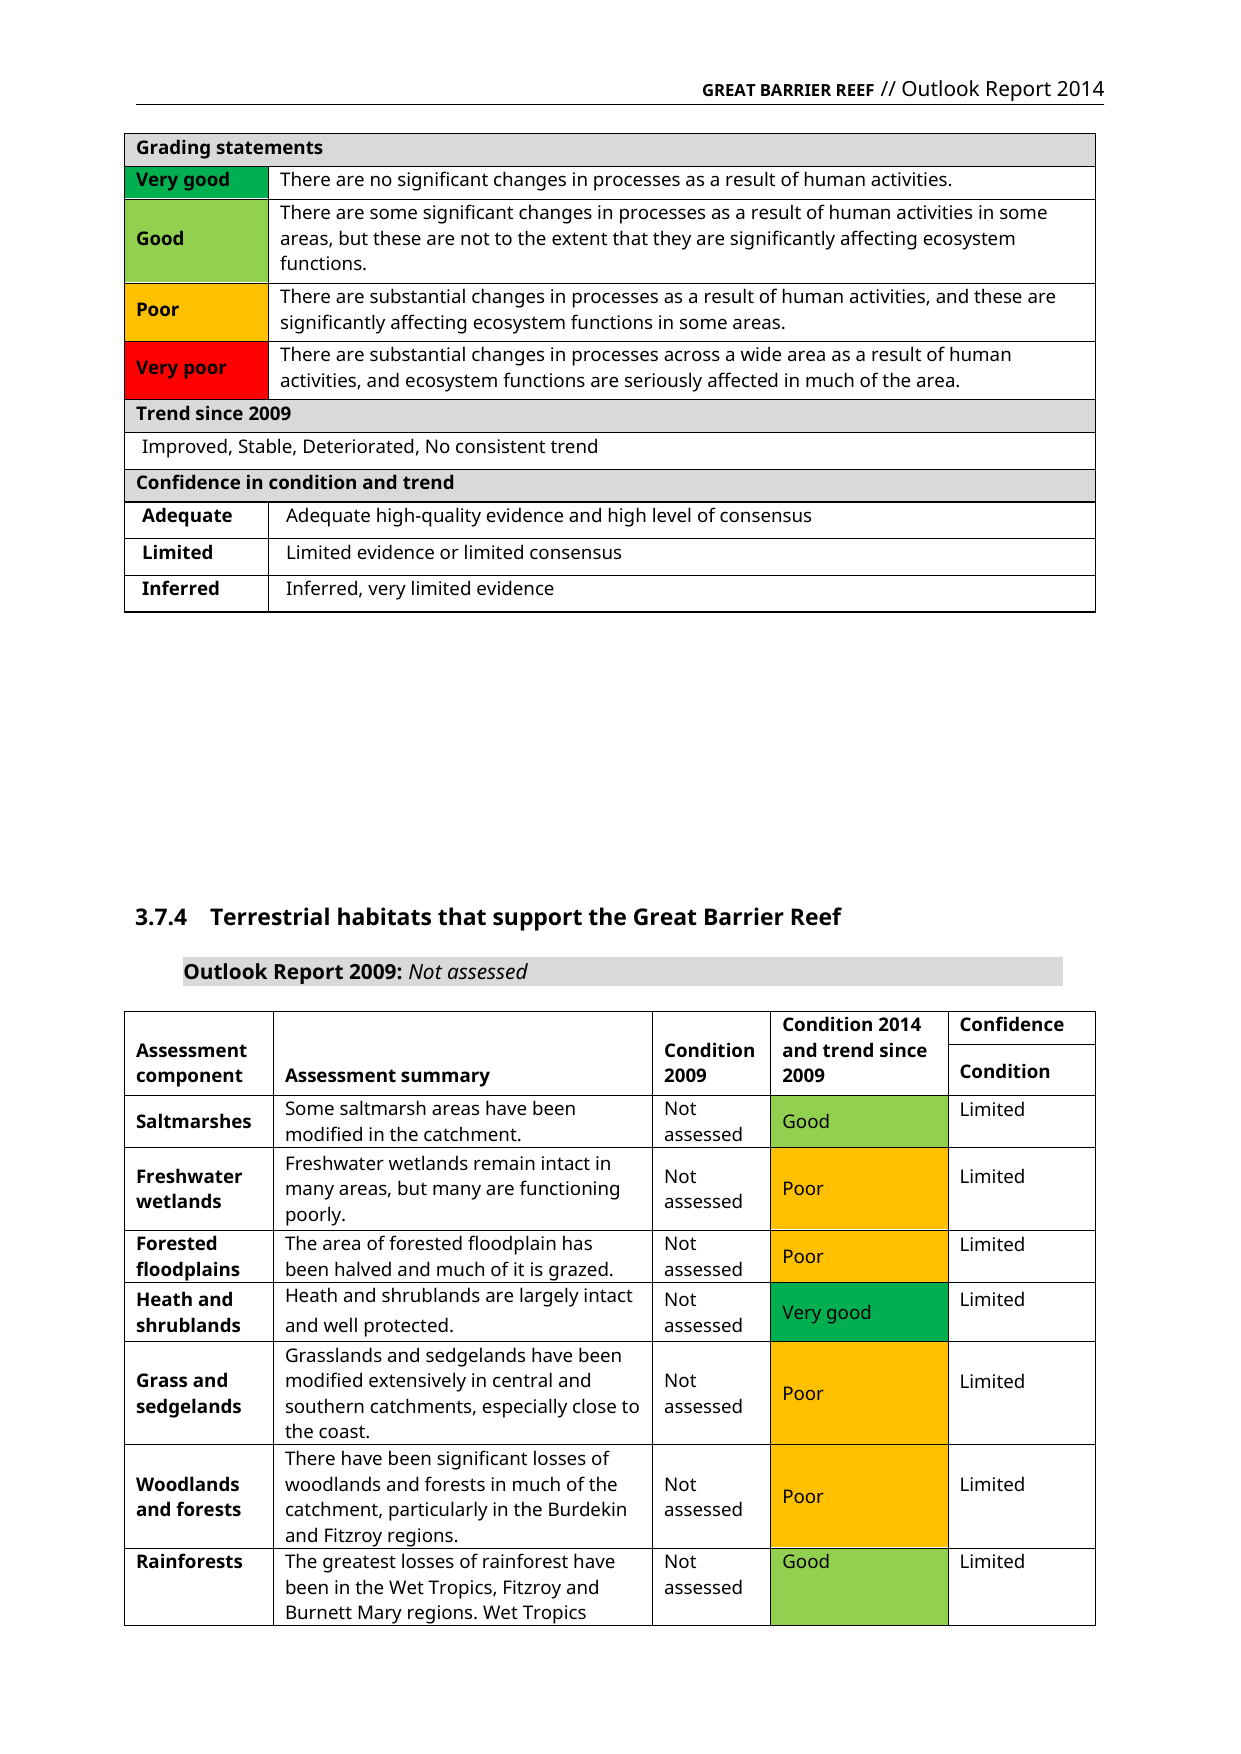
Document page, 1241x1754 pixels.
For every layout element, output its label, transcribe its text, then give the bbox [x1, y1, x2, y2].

table_cell There have been significant losses of woodlands and forests in much of the catchment, particularly in the Burdekin and Fitzroy regions. [274, 1445, 652, 1547]
table_cell Inferred [125, 576, 268, 611]
text Outlook Report 2009: Not assessed [183, 957, 1063, 986]
table_cell Some saltmarsh areas have been modified in the catchment. [274, 1096, 652, 1147]
table_cell Grasslands and sedgelands have been modified extensively in central and southern catchments, especially close to the coast. [274, 1342, 652, 1444]
table_cell Heath and shrublands [125, 1283, 273, 1341]
table_header Grading statements [125, 134, 1095, 166]
table_cell Very good [771, 1283, 948, 1341]
table_cell Limited [949, 1342, 1095, 1444]
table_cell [274, 1549, 652, 1625]
table_cell Woodlands and forests [125, 1445, 273, 1547]
table_header Condition 2014 and trend since 2009 [771, 1012, 948, 1094]
table_cell Inferred, very limited evidence [269, 576, 1095, 611]
table_cell Adequate [125, 503, 268, 538]
table_cell Limited [949, 1096, 1095, 1147]
table_cell Grass and sedgelands [125, 1342, 273, 1444]
table_cell Poor [125, 284, 268, 341]
table_cell Good [771, 1549, 948, 1625]
table_cell Trend since 2009 [125, 400, 1095, 432]
table_cell Poor [771, 1342, 948, 1444]
table_cell Very good [125, 167, 268, 198]
table_cell Heath and shrublands are largely intact and well protected. [274, 1283, 652, 1341]
table_cell Not assessed [653, 1445, 770, 1547]
table_cell There are some significant changes in processes as a result of human activities in some areas, but these are not to the extent that they are significantly affecting ecosystem functions. [269, 200, 1095, 282]
table_cell Condition [949, 1045, 1095, 1094]
table_cell There are substantial changes in processes across a wide area as a result of human activities, and ecosystem functions are seriously affected in much of the area. [269, 342, 1095, 399]
table_cell Improved, Stable, Deteriorated, No consistent trend [125, 433, 1095, 468]
table_header Assessment component [125, 1012, 273, 1094]
table_cell Limited [949, 1549, 1095, 1625]
table_cell Saltmarshes [125, 1096, 273, 1147]
table_cell Not assessed [653, 1342, 770, 1444]
table_cell Poor [771, 1445, 948, 1547]
table_cell Not assessed [653, 1148, 770, 1229]
table_cell Poor [771, 1231, 948, 1282]
table_cell Not assessed [653, 1283, 770, 1341]
table_cell Good [771, 1096, 948, 1147]
table_cell Limited evidence or limited consensus [269, 539, 1095, 575]
table_cell Adequate high-quality evidence and high level of consensus [269, 503, 1095, 538]
table_cell Poor [771, 1148, 948, 1229]
table_header Confidence [949, 1012, 1095, 1043]
table_header Assessment summary [274, 1012, 652, 1094]
table_cell Freshwater wetlands [125, 1148, 273, 1229]
table_cell Limited [949, 1231, 1095, 1282]
subtitle Terrestrial habitats that support the Great Barrier Reef [135, 900, 1104, 932]
table_cell Limited [125, 539, 268, 575]
table_cell There are substantial changes in processes as a result of human activities, and these are significantly affecting ecosystem functions in some areas. [269, 284, 1095, 341]
table_cell Limited [949, 1445, 1095, 1547]
table_header Condition 2009 [653, 1012, 770, 1094]
table_cell Not assessed [653, 1231, 770, 1282]
table_cell Limited [949, 1283, 1095, 1341]
table_cell Not assessed [653, 1549, 770, 1625]
table_cell Very poor [125, 342, 268, 399]
table_cell Confidence in condition and trend [125, 470, 1095, 501]
table_cell Forested floodplains [125, 1231, 273, 1282]
table_cell Good [125, 200, 268, 282]
table_cell Not assessed [653, 1096, 770, 1147]
table_cell There are no significant changes in processes as a result of human activities. [269, 167, 1095, 198]
table_cell Limited [949, 1148, 1095, 1229]
table_cell Rainforests [125, 1549, 273, 1625]
table_cell The area of forested floodplain has been halved and much of it is grazed. [274, 1231, 652, 1282]
table_cell Freshwater wetlands remain intact in many areas, but many are functioning poorly. [274, 1148, 652, 1229]
